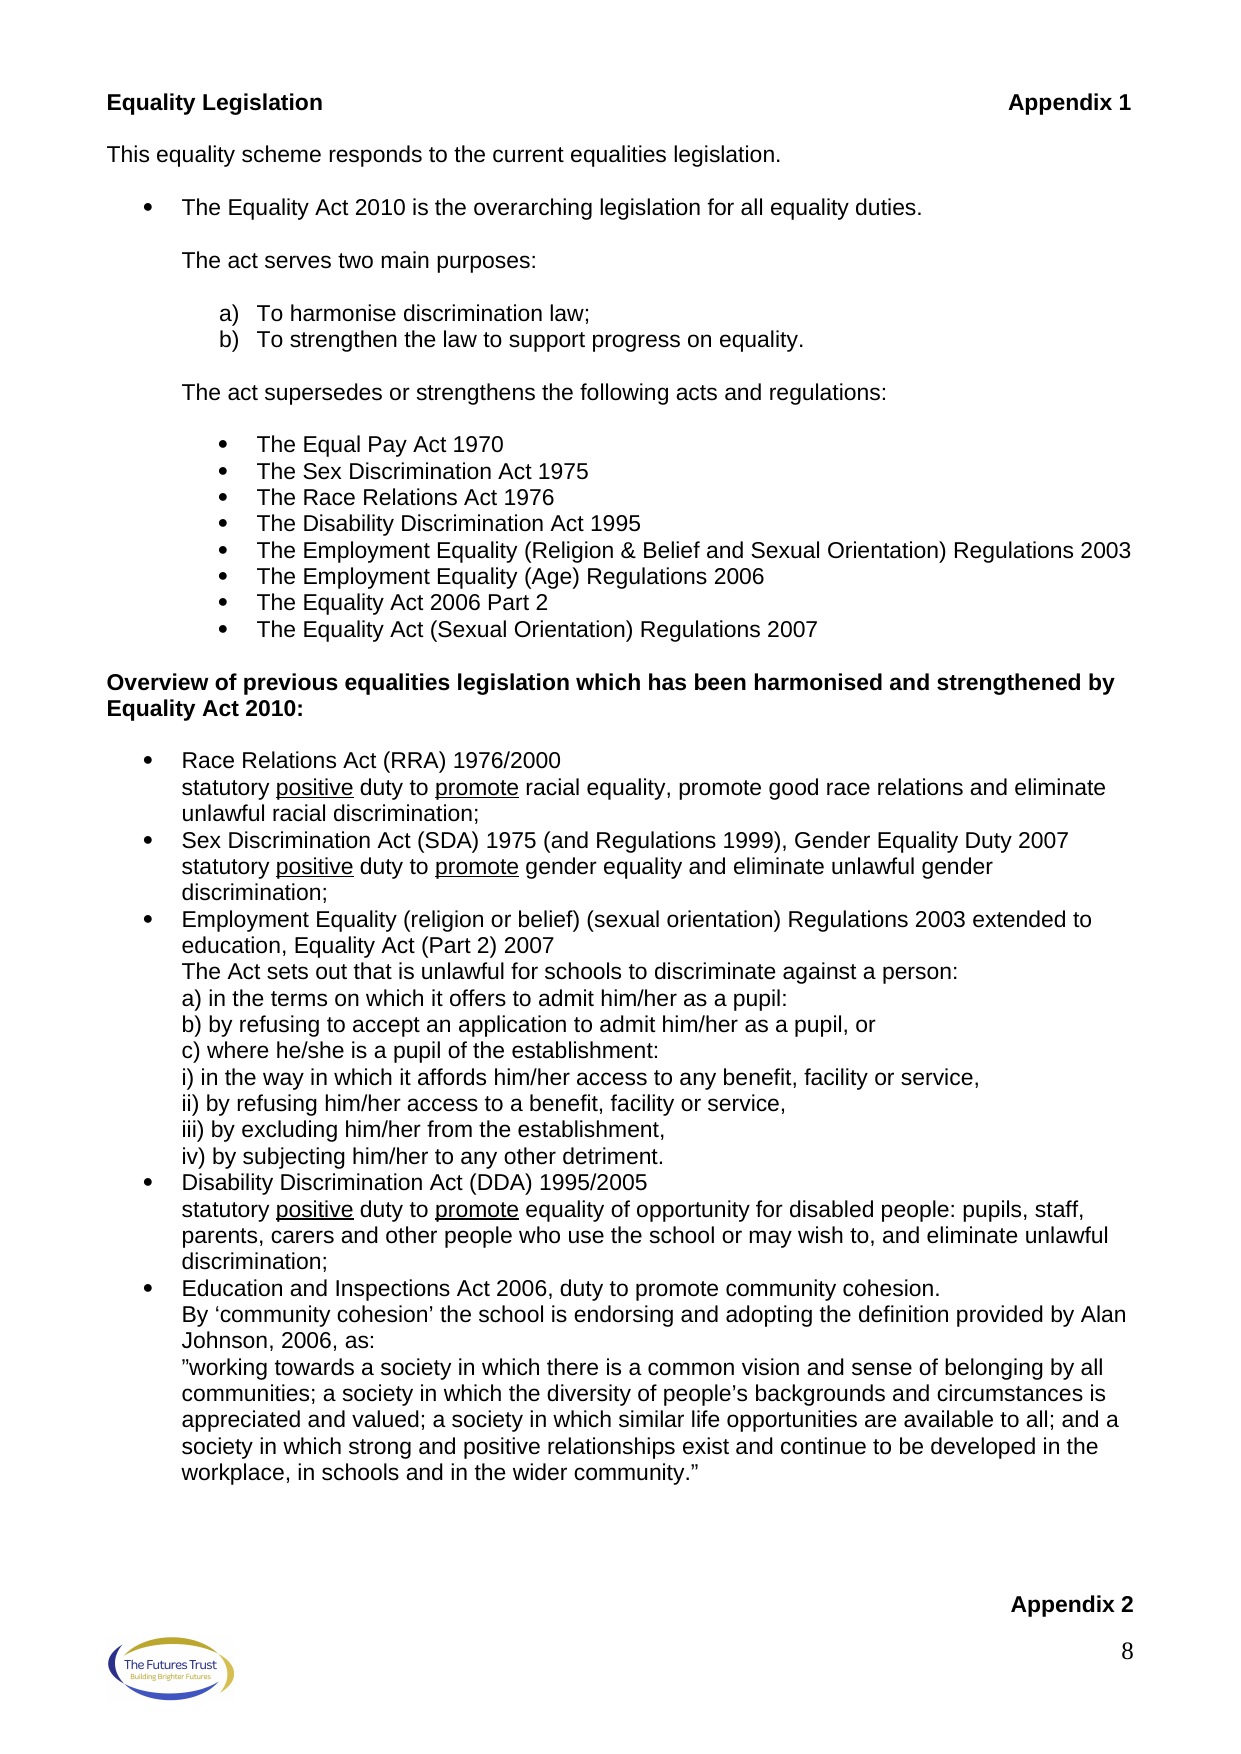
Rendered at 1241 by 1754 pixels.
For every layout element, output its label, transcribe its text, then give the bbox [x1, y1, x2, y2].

text Overview of previous equalities legislation which has been harmonised and strengthened by Equality Act 2010: [106, 668, 1134, 721]
text Appendix 2 [106, 1591, 1134, 1617]
list Employment Equality (religion or belief) (sexual orientation) Regulations 2003 extended to education, Equality Act (Part 2) 2007 The Act sets out that is unlawful for schools to discriminate against a person: a) in the terms on which it offers to admit him/her as a pupil: [144, 906, 1134, 1011]
list To strengthen the law to support progress on equality. [219, 326, 1134, 352]
list The Equal Pay Act 1970 [219, 431, 1134, 458]
list The Disability Discrimination Act 1995 [219, 510, 1134, 537]
list The Equality Act (Sexual Orientation) Regulations 2007 [219, 616, 1134, 642]
list Education and Inspections Act 2006, duty to promote community cohesion. [144, 1274, 1134, 1301]
list The Employment Equality (Age) Regulations 2006 [219, 563, 1134, 589]
list The Race Relations Act 1976 [219, 484, 1134, 510]
list Disability Discrimination Act (DDA) 1995/2005 statutory positive duty to promote equality of opportunity for disabled people: pupils, staff, parents, carers and other people who use the school or may wish to, and eliminate unlawful discrimination; [144, 1169, 1134, 1274]
list The Employment Equality (Religion & Belief and Sexual Orientation) Regulations 2003 [219, 537, 1134, 563]
list The Sex Discrimination Act 1975 [219, 458, 1134, 484]
list The Equality Act 2010 is the overarching legislation for all equality duties. [144, 194, 1134, 220]
text By ‘community cohesion’ the school is endorsing and adopting the definition provided by Alan Johnson, 2006, as: ”working towards a society in which there is a common vision and sense of belonging by all communities; a society in which the diversity of people’s backgrounds and circumstances is appreciated and valued; a society in which similar life opportunities are available to all; and a society in which strong and positive relationships exist and continue to be developed in the workplace, in schools and in the wider community.” [181, 1301, 1134, 1485]
picture [106, 1636, 235, 1702]
list The Equality Act 2006 Part 2 [219, 589, 1134, 616]
text The act serves two main purposes: [106, 247, 1134, 273]
list Race Relations Act (RRA) 1976/2000 [144, 747, 1134, 774]
text This equality scheme responds to the current equalities legislation. [106, 141, 1134, 168]
text The act supersedes or strengthens the following acts and regulations: [106, 378, 1134, 405]
list Sex Discrimination Act (SDA) 1975 (and Regulations 1999), Gender Equality Duty 2007 [144, 827, 1134, 853]
text b) by refusing to accept an application to admit him/her as a pupil, or c) where he/she is a pupil of the establishment: [181, 1011, 1134, 1064]
text statutory positive duty to promote gender equality and eliminate unlawful gender discrimination; [181, 853, 1134, 906]
text statutory positive duty to promote racial equality, promote good race relations and eliminate unlawful racial discrimination; [181, 774, 1134, 827]
text i) in the way in which it affords him/her access to any benefit, facility or service, ii) by refusing him/her access to a benefit, facility or service, iii) by excluding him/her from the establishment, iv) by subjecting him/her to any other detriment. [181, 1064, 1134, 1169]
list To harmonise discrimination law; [219, 299, 1134, 326]
text Equality Legislation Appendix 1 [106, 89, 1134, 115]
